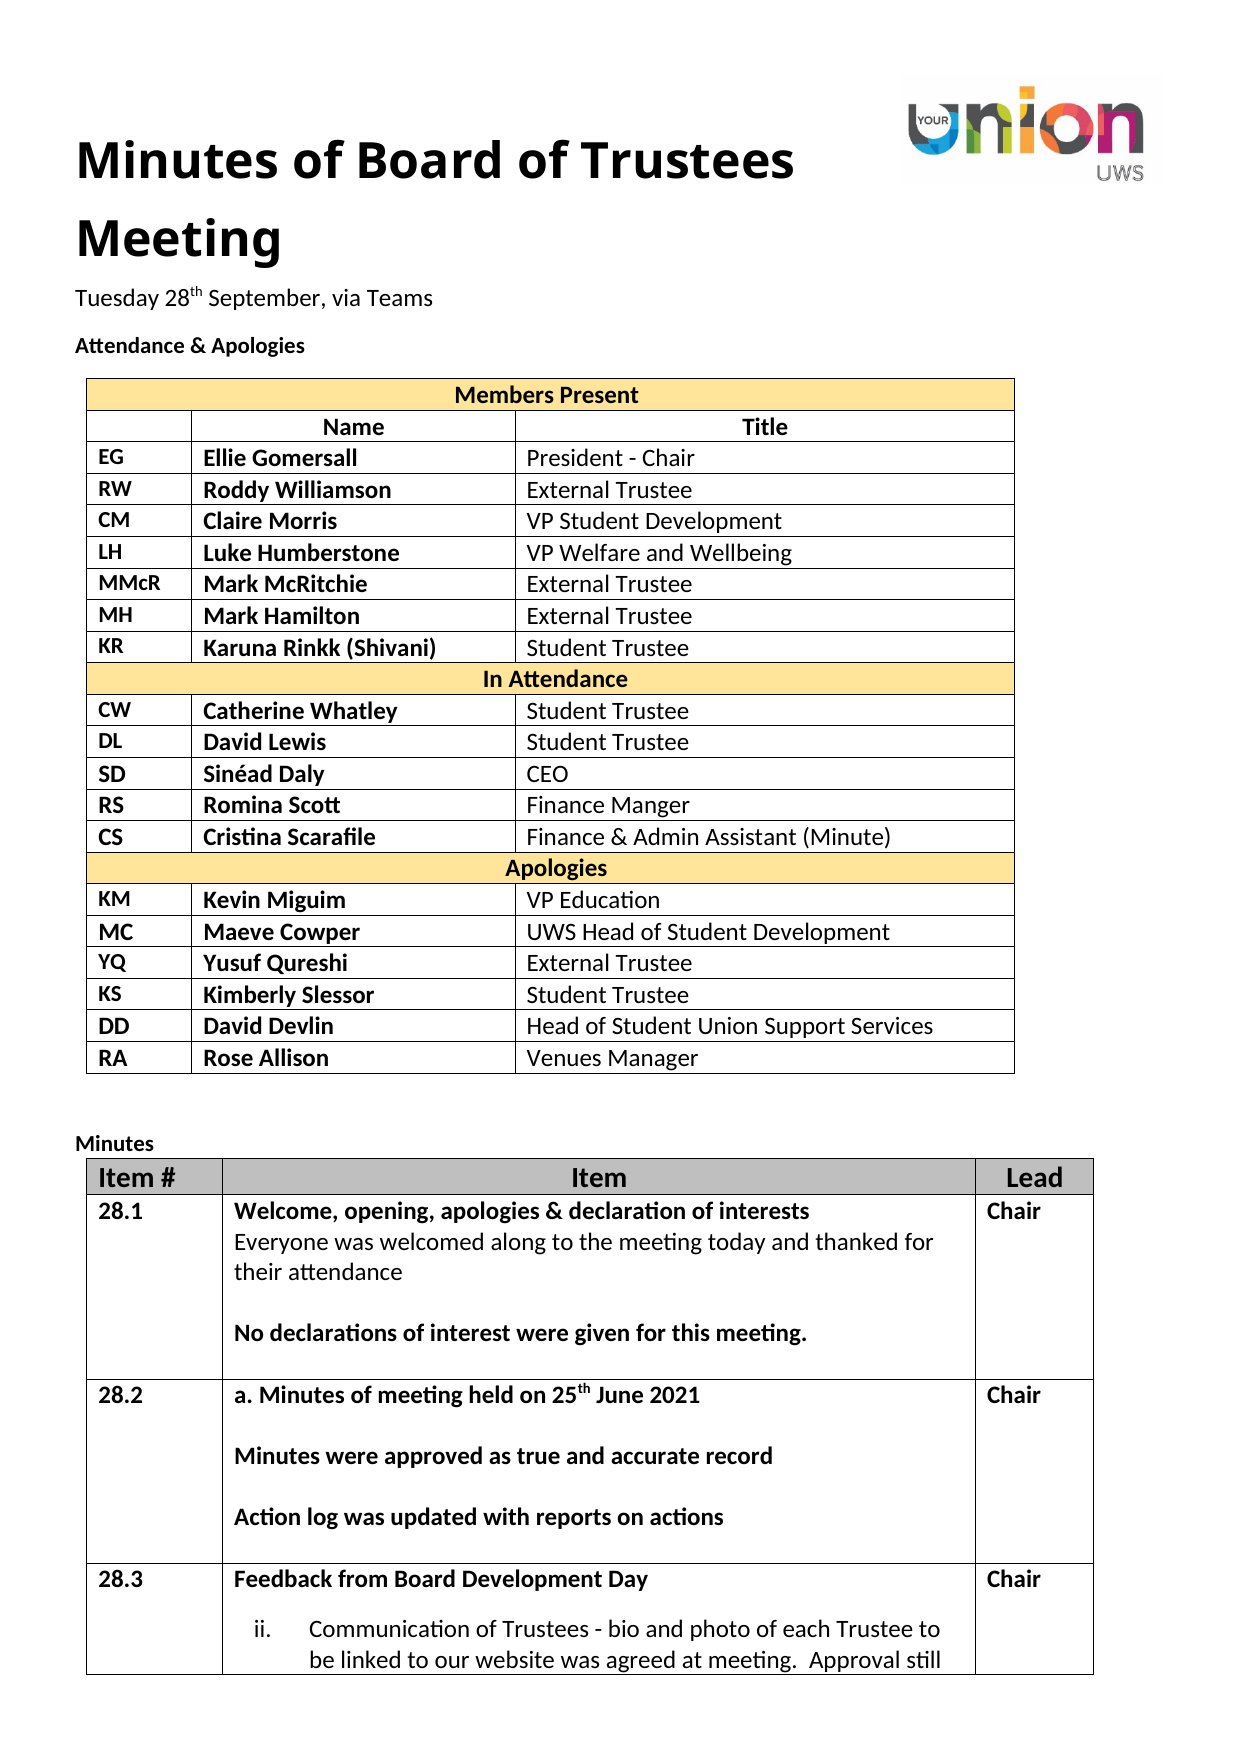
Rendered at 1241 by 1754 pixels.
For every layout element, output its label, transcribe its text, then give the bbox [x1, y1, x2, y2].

table_cell MC [87, 916, 191, 946]
table_cell KS [87, 979, 191, 1009]
table_cell David Lewis [192, 726, 515, 757]
table_cell Welcome, opening, apologies & declaration of interests Everyone was welcomed along to the meeting today and thanked for their attendance No declarations of interest were given for this meeting. [223, 1195, 975, 1378]
table_cell Chair [976, 1564, 1093, 1674]
table_cell CS [87, 821, 191, 852]
table_cell VP Education [516, 884, 1014, 915]
table_cell Student Trustee [516, 726, 1014, 757]
table_cell 28.1 [87, 1195, 222, 1378]
table_cell External Trustee [516, 569, 1014, 599]
table_cell MH [87, 600, 191, 631]
table_cell Venues Manager [516, 1042, 1014, 1072]
table_cell EG [87, 442, 191, 473]
table_cell [87, 411, 191, 441]
table_cell Apologies [87, 853, 1014, 883]
table_cell Cristina Scarafile [192, 821, 515, 852]
table_cell Sinéad Daly [192, 758, 515, 788]
table_cell Kimberly Slessor [192, 979, 515, 1009]
subtitle Minutes of Board of Trustees Meeting [75, 125, 1165, 271]
table_cell CW [87, 695, 191, 725]
table_cell 28.3 [87, 1564, 222, 1674]
table_cell Name [192, 411, 515, 441]
table_cell RS [87, 790, 191, 820]
table_cell YQ [87, 947, 191, 978]
table_cell Romina Scott [192, 790, 515, 820]
table_cell MMcR [87, 569, 191, 599]
table_cell Finance & Admin Assistant (Minute) [516, 821, 1014, 852]
table_cell LH [87, 537, 191, 567]
table_cell Head of Student Union Support Services [516, 1010, 1014, 1041]
table_cell CEO [516, 758, 1014, 788]
table_cell CM [87, 505, 191, 536]
table_cell Student Trustee [516, 632, 1014, 662]
table_cell 28.2 [87, 1380, 222, 1563]
table_cell DL [87, 726, 191, 757]
table_cell Kevin Miguim [192, 884, 515, 915]
table_cell Mark Hamilton [192, 600, 515, 631]
text Tuesday 28th September, via Teams [75, 282, 1165, 312]
table_cell Karuna Rinkk (Shivani) [192, 632, 515, 662]
table_cell External Trustee [516, 947, 1014, 978]
picture [899, 75, 1166, 188]
table_cell Rose Allison [192, 1042, 515, 1072]
table_cell External Trustee [516, 474, 1014, 504]
table_cell VP Welfare and Wellbeing [516, 537, 1014, 567]
table_cell Ellie Gomersall [192, 442, 515, 473]
table_cell a. Minutes of meeting held on 25th June 2021 Minutes were approved as true and accurate record Action log was updated with reports on actions [223, 1380, 975, 1563]
table_cell Catherine Whatley [192, 695, 515, 725]
table_cell External Trustee [516, 600, 1014, 631]
table_cell President - Chair [516, 442, 1014, 473]
table_cell KR [87, 632, 191, 662]
table_cell RW [87, 474, 191, 504]
table_cell Student Trustee [516, 695, 1014, 725]
table_cell Chair [976, 1380, 1093, 1563]
table_cell Mark McRitchie [192, 569, 515, 599]
table_cell Claire Morris [192, 505, 515, 536]
table_header Item # [87, 1159, 222, 1194]
table_header Item [223, 1159, 975, 1194]
table_header Lead [976, 1159, 1093, 1194]
table_cell Finance Manger [516, 790, 1014, 820]
text Attendance & Apologies [75, 331, 1165, 359]
table_cell Maeve Cowper [192, 916, 515, 946]
table_cell RA [87, 1042, 191, 1072]
table_header Members Present [87, 379, 1014, 410]
table_cell Luke Humberstone [192, 537, 515, 567]
table_cell David Devlin [192, 1010, 515, 1041]
table_cell VP Student Development [516, 505, 1014, 536]
table_cell Chair [976, 1195, 1093, 1378]
table_cell Student Trustee [516, 979, 1014, 1009]
table_cell Roddy Williamson [192, 474, 515, 504]
table_cell SD [87, 758, 191, 788]
text Minutes [75, 1129, 1165, 1158]
table_cell KM [87, 884, 191, 915]
table_cell UWS Head of Student Development [516, 916, 1014, 946]
table_cell DD [87, 1010, 191, 1041]
table_cell Title [516, 411, 1014, 441]
table_cell In Attendance [87, 663, 1014, 694]
table_cell Yusuf Qureshi [192, 947, 515, 978]
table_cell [223, 1564, 975, 1674]
